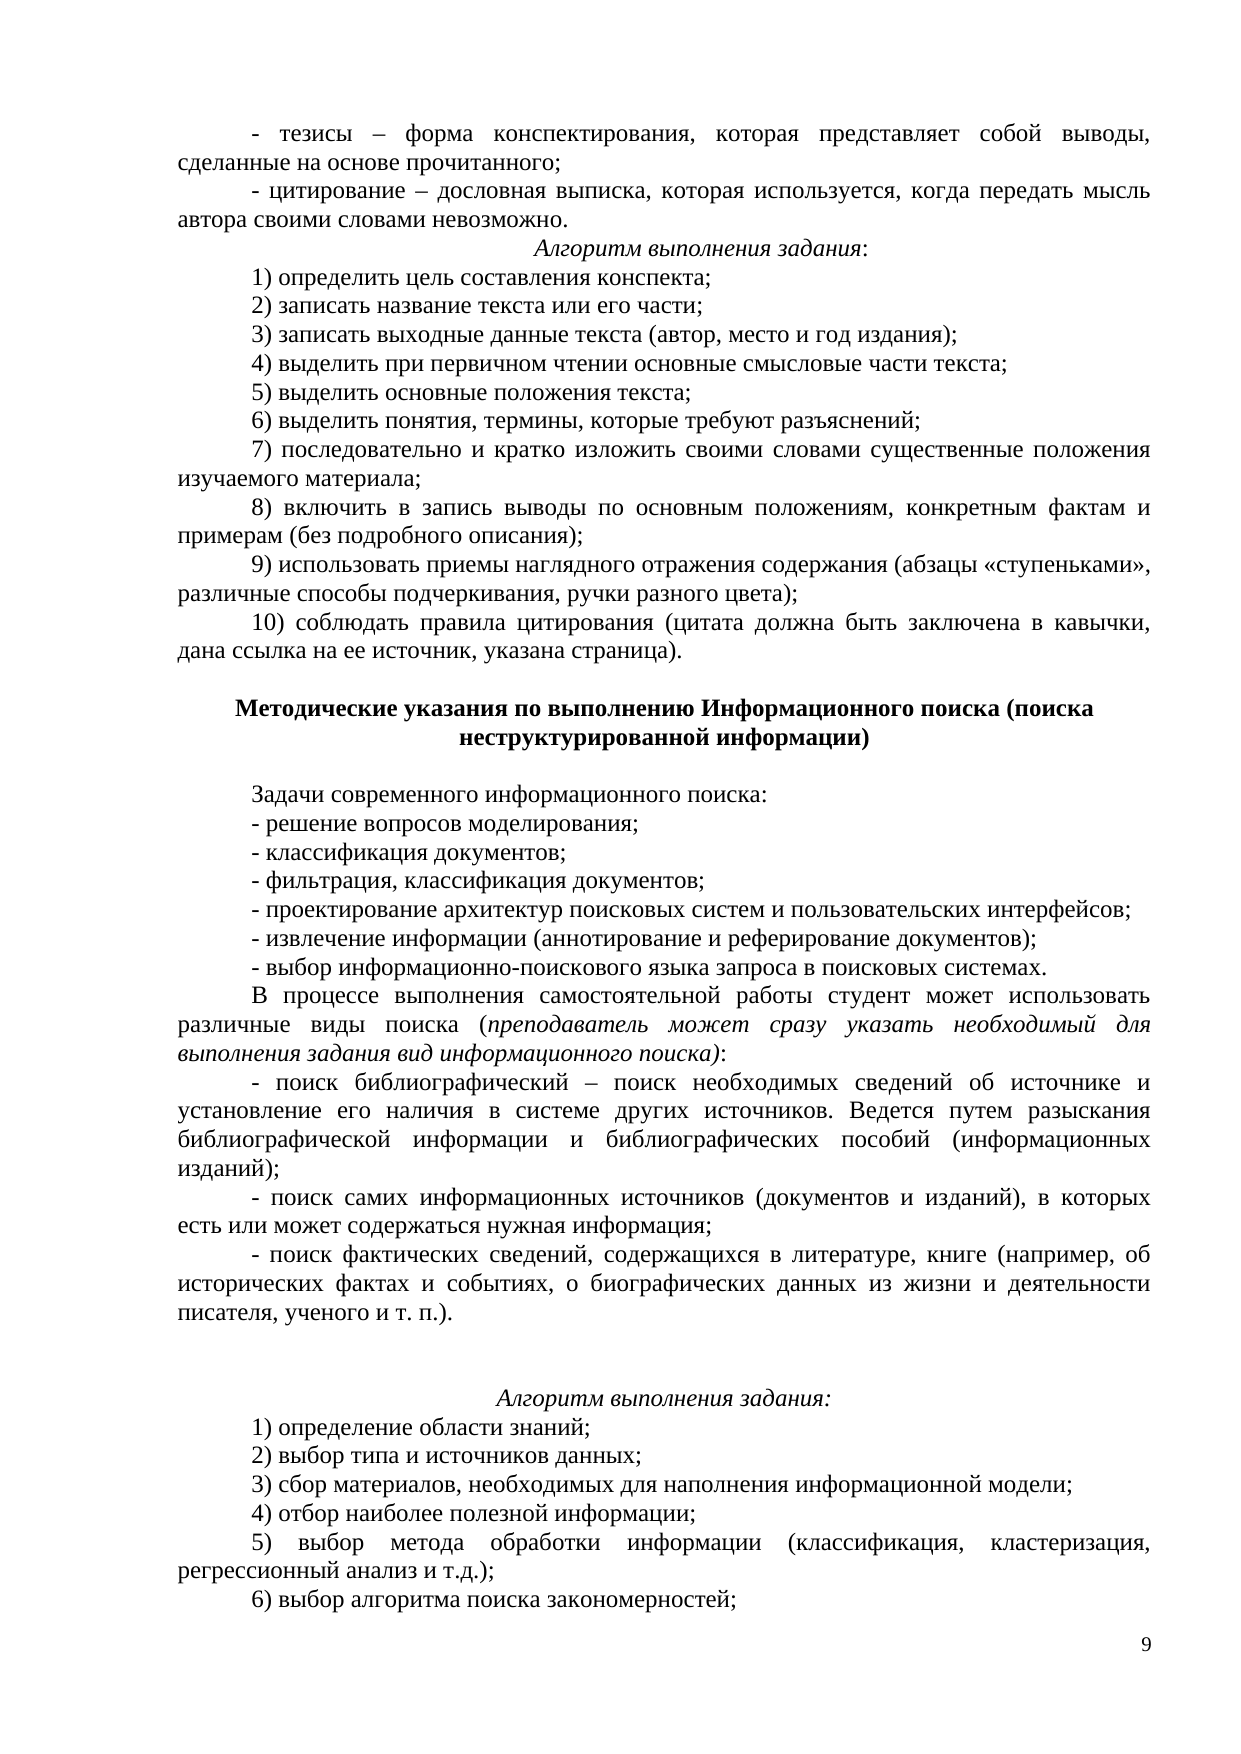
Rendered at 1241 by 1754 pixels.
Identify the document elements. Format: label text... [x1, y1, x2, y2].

text 6) выделить понятия, термины, которые требуют разъяснений; [177, 406, 1152, 434]
text - поиск самих информационных источников (документов и изданий), в которых есть или может содержаться нужная информация; [177, 1182, 1152, 1239]
text 1) определить цель составления конспекта; [177, 262, 1152, 291]
text Методические указания по выполнению Информационного поиска (поиска неструктурированной информации) [177, 693, 1152, 751]
text - выбор информационно-поискового языка запроса в поисковых системах. [177, 952, 1152, 981]
text 4) выделить при первичном чтении основные смысловые части текста; [177, 348, 1152, 377]
text 5) выбор метода обработки информации (классификация, кластеризация, регрессионный анализ и т.д.); [177, 1527, 1152, 1584]
text - поиск фактических сведений, содержащихся в литературе, книге (например, об исторических фактах и событиях, о биографических данных из жизни и деятельности писателя, ученого и т. п.). [177, 1239, 1152, 1326]
text 3) сбор материалов, необходимых для наполнения информационной модели; [177, 1469, 1152, 1498]
text Алгоритм выполнения задания: [177, 233, 1152, 262]
text 1) определение области знаний; [177, 1412, 1152, 1441]
text - фильтрация, классификация документов; [177, 866, 1152, 894]
text 8) включить в запись выводы по основным положениям, конкретным фактам и примерам (без подробного описания); [177, 492, 1152, 549]
text - цитирование – дословная выписка, которая используется, когда передать мысль автора своими словами невозможно. [177, 176, 1152, 233]
text 5) выделить основные положения текста; [177, 377, 1152, 406]
text Задачи современного информационного поиска: [177, 779, 1152, 808]
text 2) записать название текста или его части; [177, 291, 1152, 319]
text - решение вопросов моделирования; [177, 808, 1152, 837]
text - извлечение информации (аннотирование и реферирование документов); [177, 923, 1152, 952]
text 9) использовать приемы наглядного отражения содержания (абзацы «ступеньками», различные способы подчеркивания, ручки разного цвета); [177, 549, 1152, 607]
text 7) последовательно и кратко изложить своими словами существенные положения изучаемого материала; [177, 434, 1152, 492]
text 10) соблюдать правила цитирования (цитата должна быть заключена в кавычки, дана ссылка на ее источник, указана страница). [177, 607, 1152, 664]
text В процессе выполнения самостоятельной работы студент может использовать различные виды поиска (преподаватель может сразу указать необходимый для выполнения задания вид информационного поиска): [177, 981, 1152, 1067]
text 2) выбор типа и источников данных; [177, 1441, 1152, 1469]
text - поиск библиографический – поиск необходимых сведений об источнике и установление его наличия в системе других источников. Ведется путем разыскания библиографической информации и библиографических пособий (информационных изданий); [177, 1067, 1152, 1182]
text - тезисы – форма конспектирования, которая представляет собой выводы, сделанные на основе прочитанного; [177, 118, 1152, 176]
text 3) записать выходные данные текста (автор, место и год издания); [177, 319, 1152, 348]
text 4) отбор наиболее полезной информации; [177, 1498, 1152, 1527]
text 6) выбор алгоритма поиска закономерностей; [177, 1584, 1152, 1613]
text Алгоритм выполнения задания: [177, 1383, 1152, 1412]
text - проектирование архитектур поисковых систем и пользовательских интерфейсов; [177, 894, 1152, 923]
text - классификация документов; [177, 837, 1152, 866]
